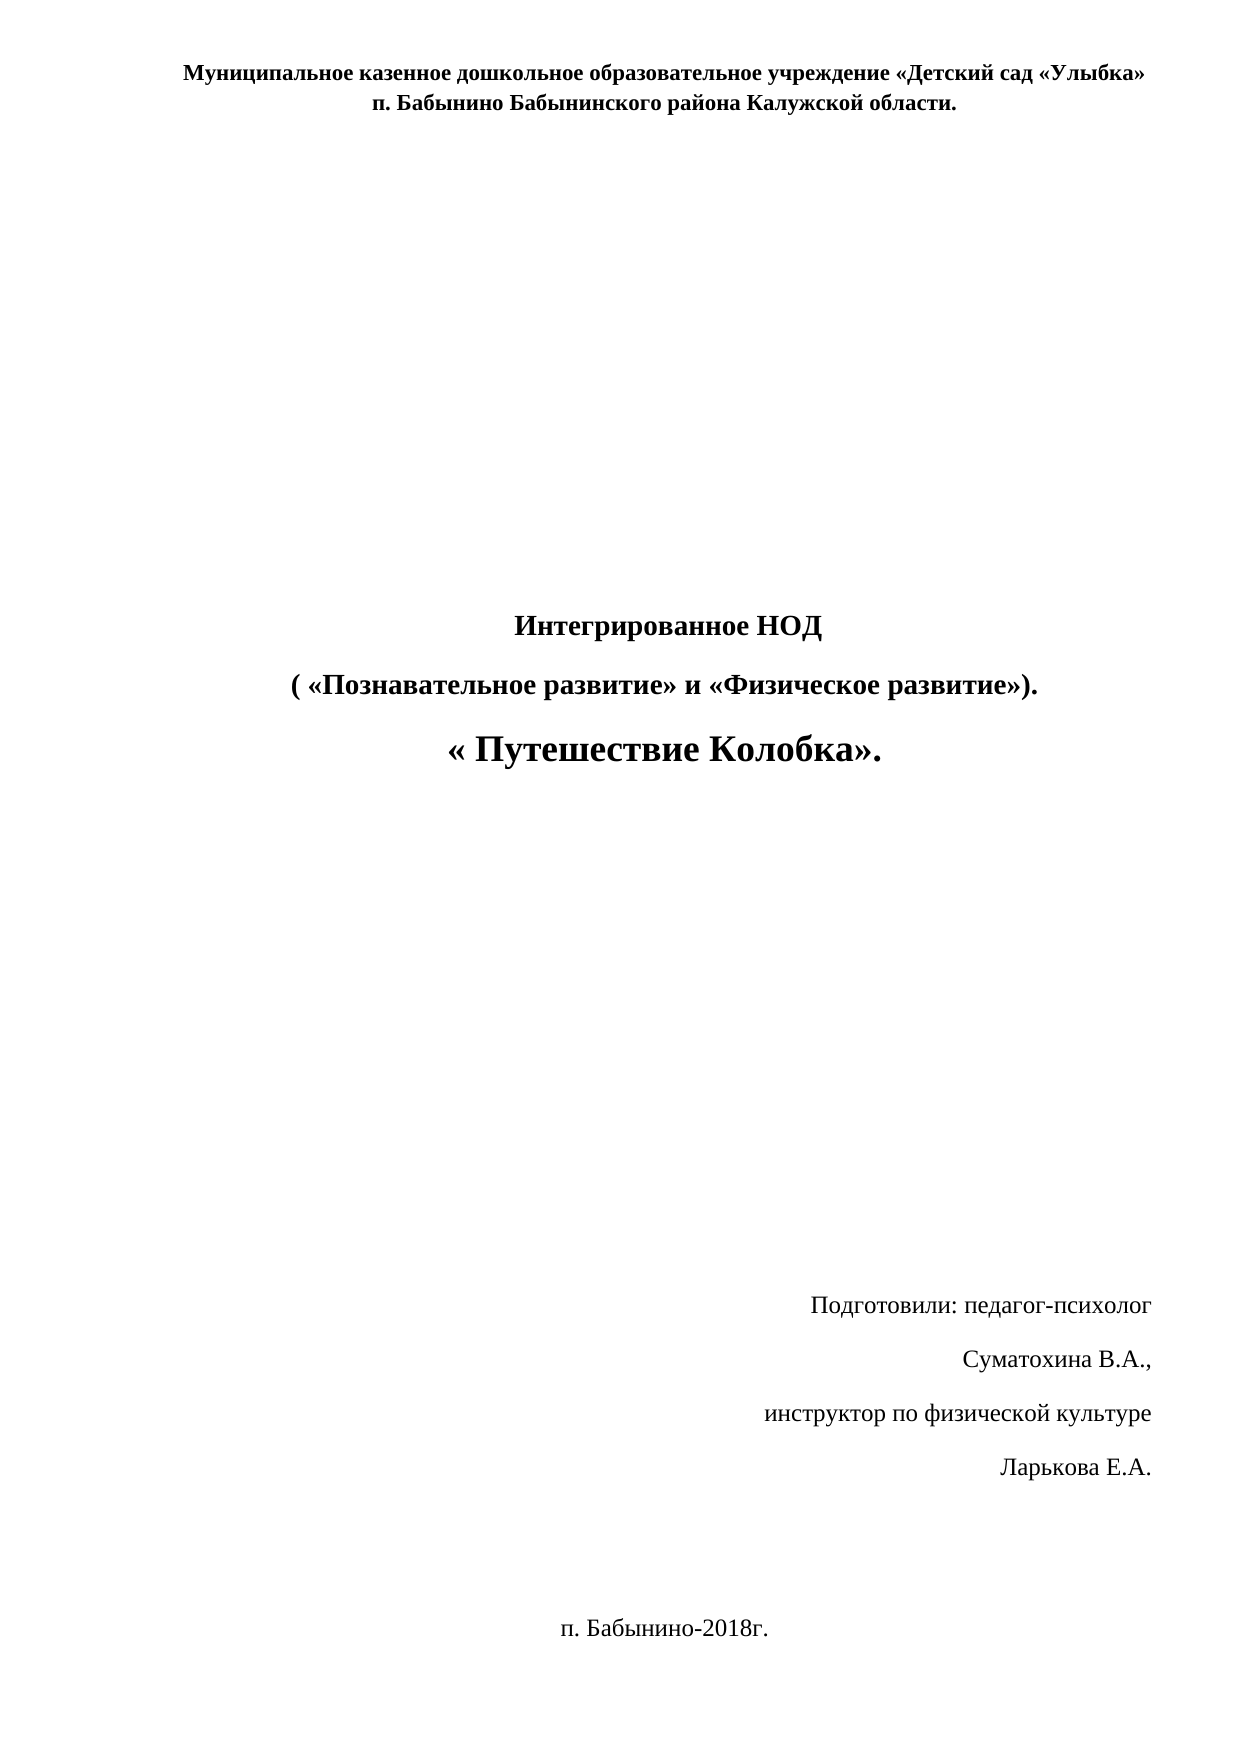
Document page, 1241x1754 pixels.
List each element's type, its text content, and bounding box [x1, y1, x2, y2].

text Муниципальное казенное дошкольное образовательное учреждение «Детский сад «Улыбка» п. Бабынино Бабынинского района Калужской области. [177, 59, 1152, 116]
text Ларькова Е.А. [177, 1452, 1152, 1481]
text Интегрированное НОД [177, 608, 1152, 642]
text Подготовили: педагог-психолог [177, 1290, 1152, 1319]
text инструктор по физической культуре [177, 1398, 1152, 1427]
text ( «Познавательное развитие» и «Физическое развитие»). [177, 667, 1152, 701]
text п. Бабынино-2018г. [177, 1613, 1152, 1642]
text « Путешествие Колобка». [177, 727, 1152, 770]
text Суматохина В.А., [177, 1344, 1152, 1373]
